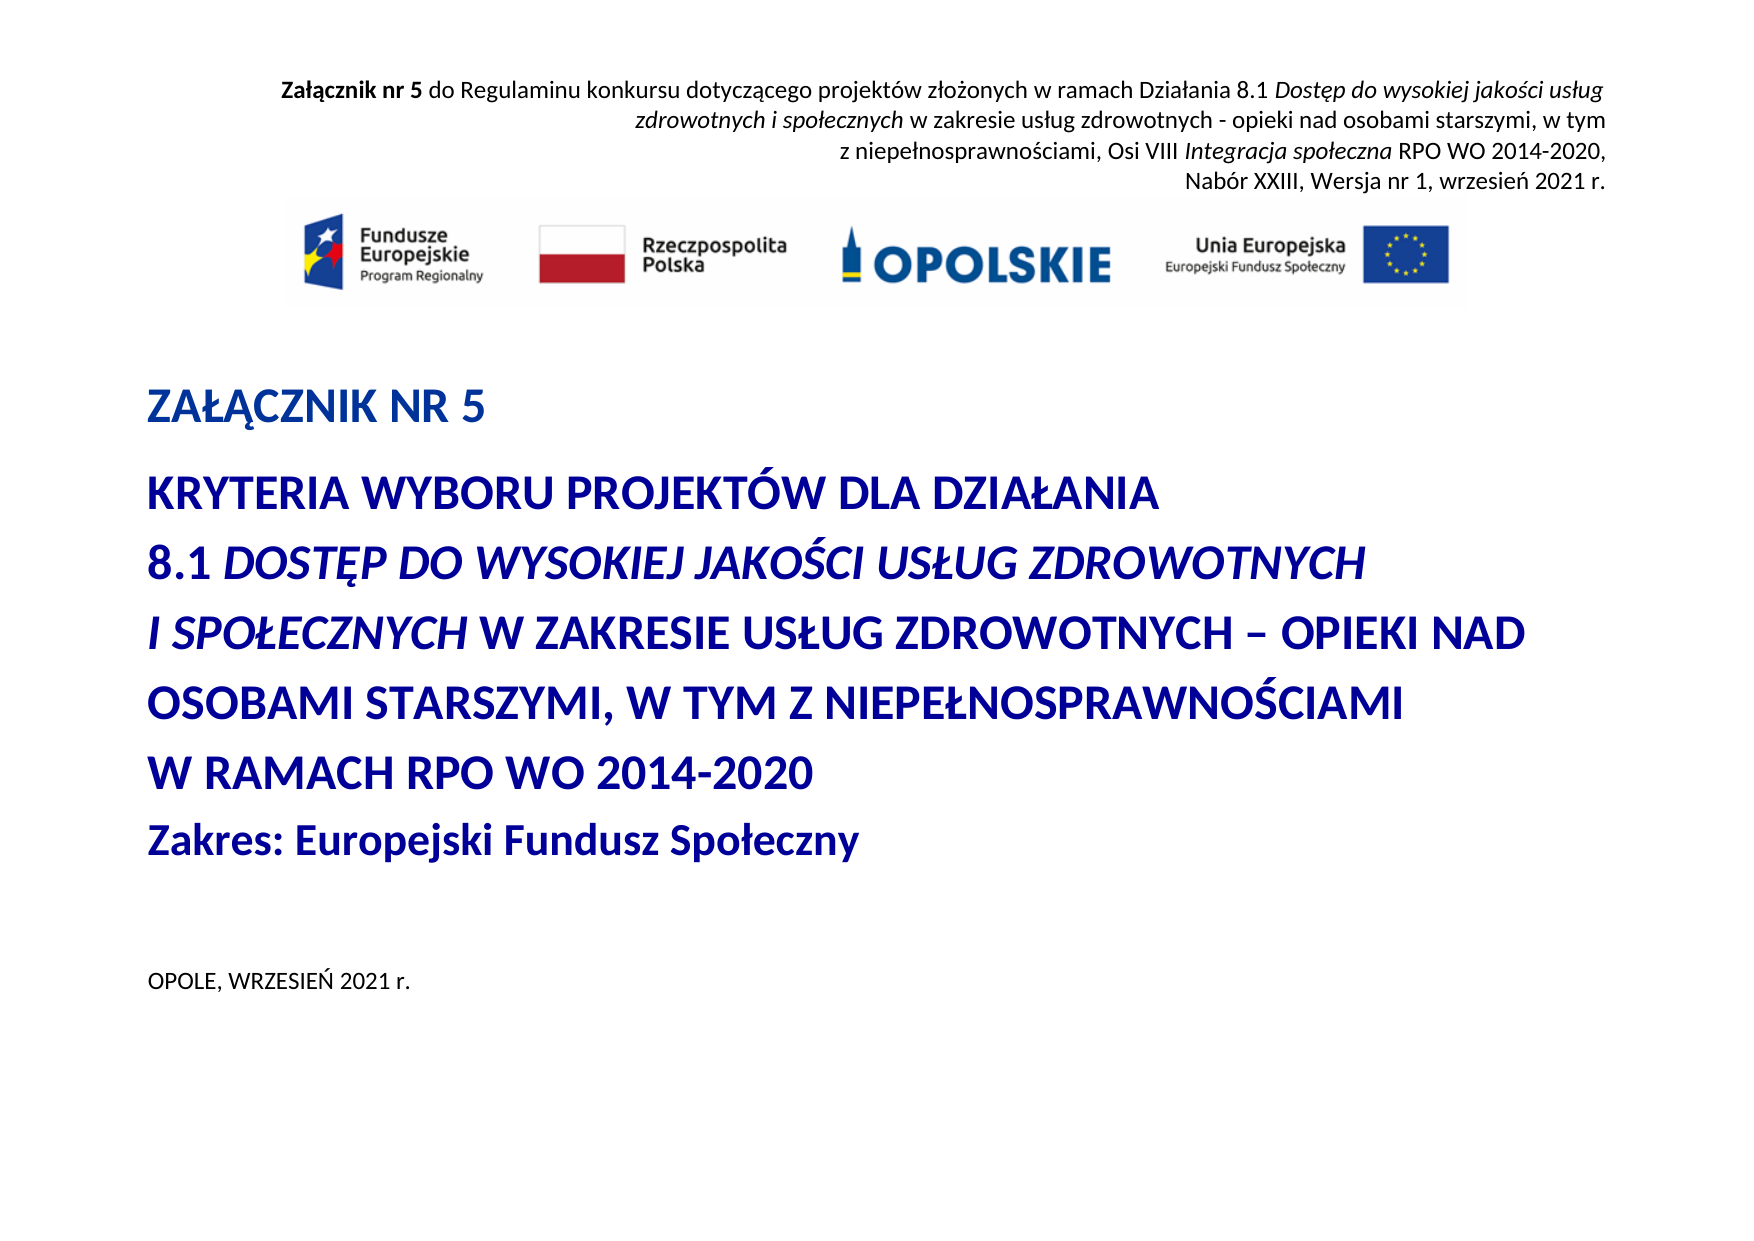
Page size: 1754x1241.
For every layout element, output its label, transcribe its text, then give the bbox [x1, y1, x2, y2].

text KRYTERIA WYBORU PROJEKTÓW DLA DZIAŁANIA 8.1 DOSTĘP DO WYSOKIEJ JAKOŚCI USŁUG ZDROWOTNYCH I SPOŁECZNYCH W ZAKRESIE USŁUG ZDROWOTNYCH – OPIEKI NAD OSOBAMI STARSZYMI, W TYM Z NIEPEŁNOSPRAWNOŚCIAMI W RAMACH RPO WO 2014-2020 [148, 461, 1606, 802]
picture [286, 195, 1468, 309]
text OPOLE, WRZESIEŃ 2021 r. [148, 965, 1606, 996]
text Zakres: Europejski Fundusz Społeczny [148, 811, 1606, 867]
text ZAŁĄCZNIK NR 5 [148, 374, 1606, 435]
